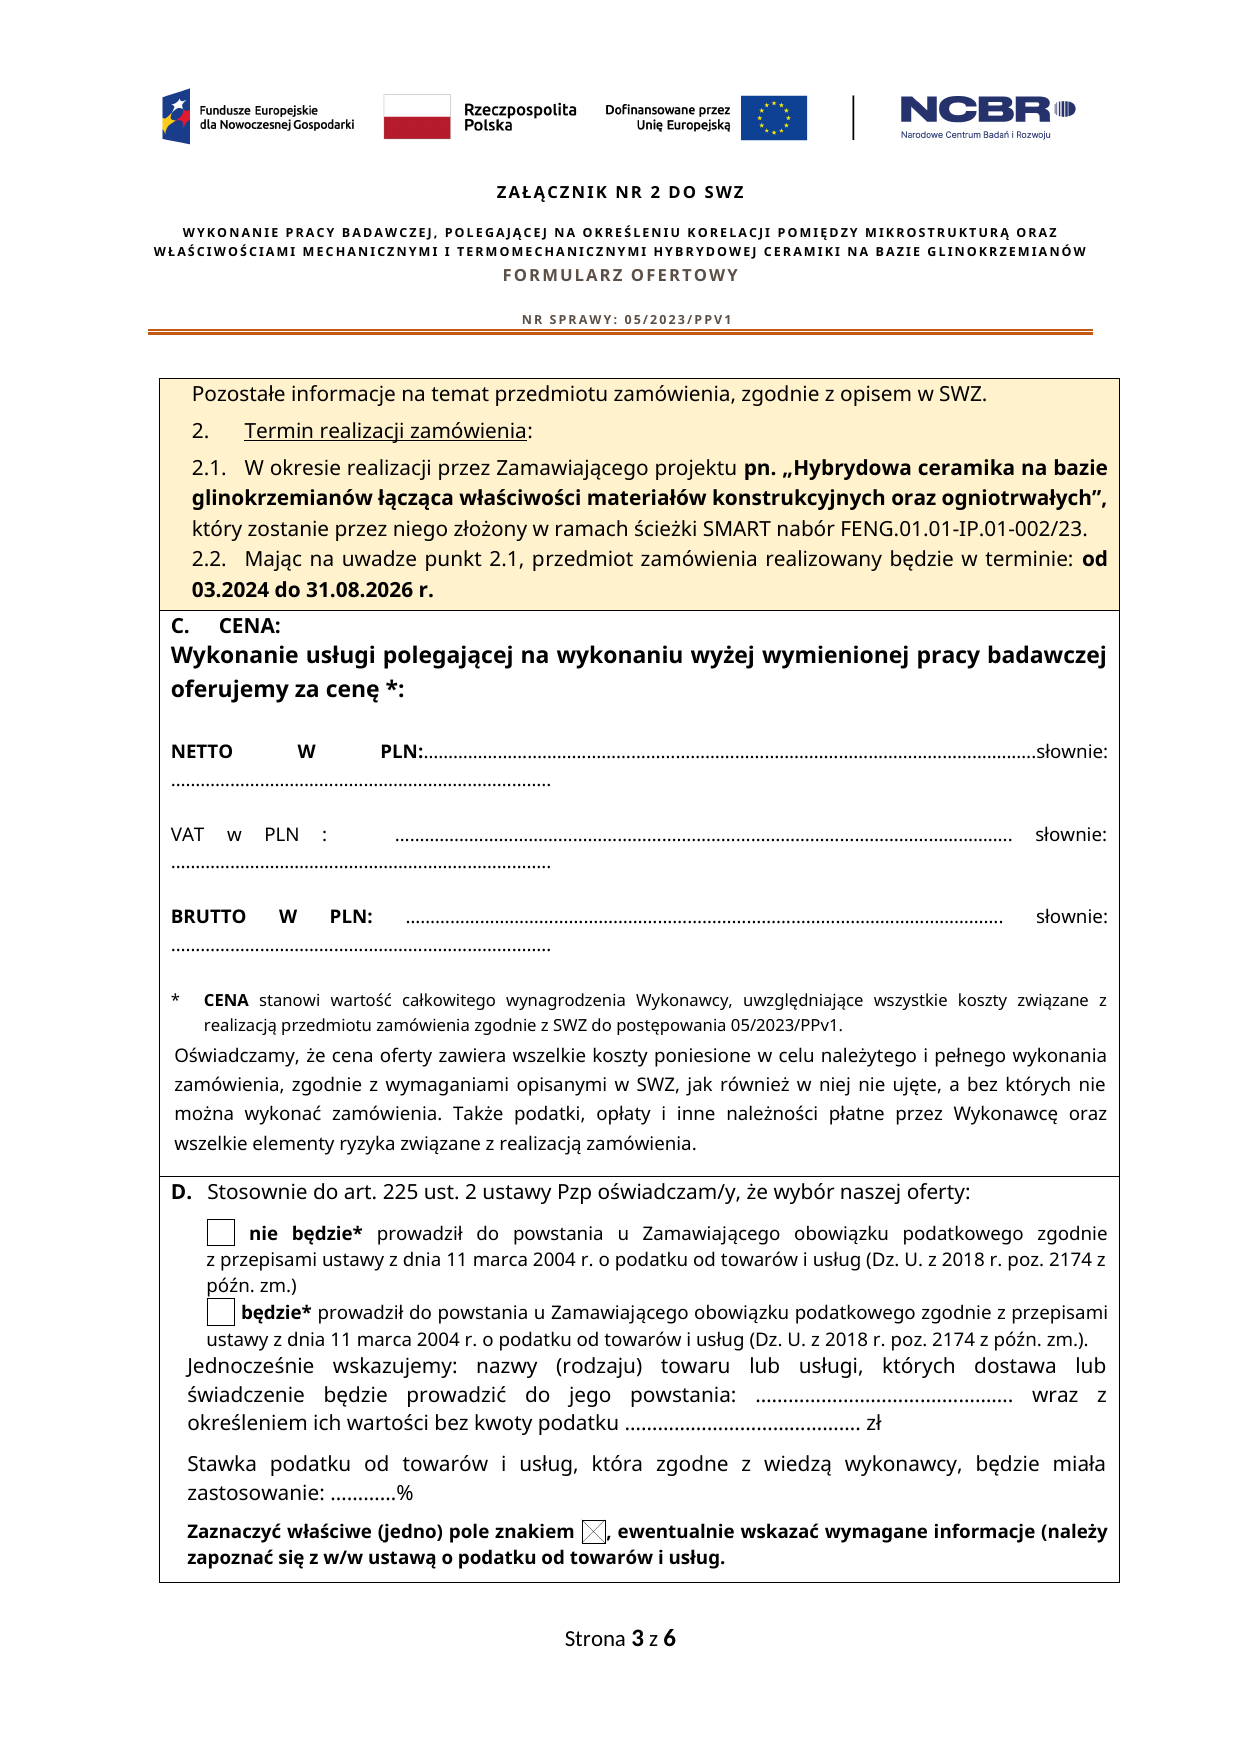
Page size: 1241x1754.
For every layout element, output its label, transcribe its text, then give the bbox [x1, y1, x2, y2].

table_cell CENA: Wykonanie usługi polegającej na wykonaniu wyżej wymienionej pracy badawczej oferujemy za cenę *: NETTO W PLN:…………………………………………………………………………………………………………….słownie:………………………………………………………………….. VAT w PLN : …………………………………………………………………………………………………………….. słownie:………………………………………………………………….. BRUTTO W PLN: …………………………………………………………………………………………………………. słownie:………………………………………………………………….. * CENA stanowi wartość całkowitego wynagrodzenia Wykonawcy, uwzględniające wszystkie koszty związane z realizacją przedmiotu zamówienia zgodnie z SWZ do postępowania 05/2023/PPv1. Oświadczamy, że cena oferty zawiera wszelkie koszty poniesione w celu należytego i pełnego wykonania zamówienia, zgodnie z wymaganiami opisanymi w SWZ, jak również w niej nie ujęte, a bez których nie można wykonać zamówienia. Także podatki, opłaty i inne należności płatne przez Wykonawcę oraz wszelkie elementy ryzyka związane z realizacją zamówienia. [160, 611, 1119, 1176]
picture [147, 73, 1093, 159]
